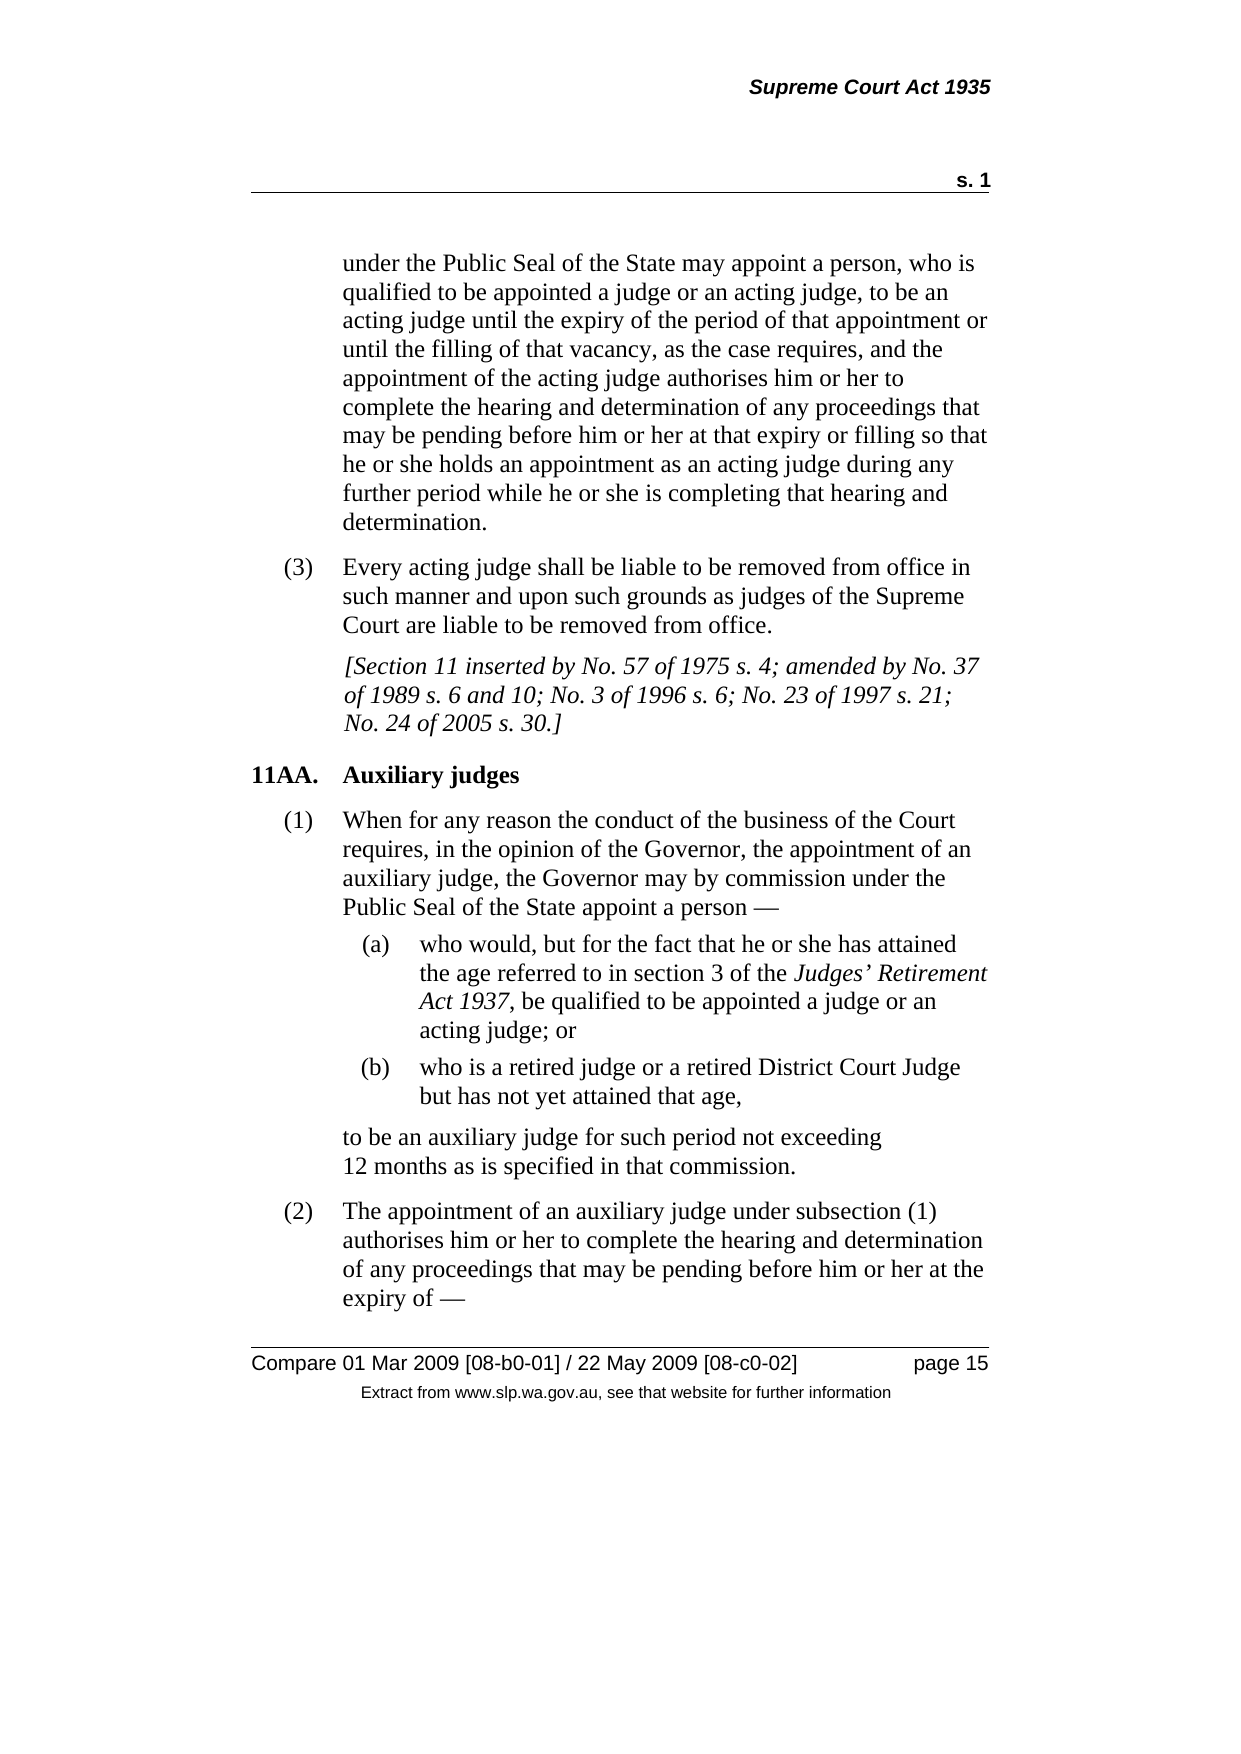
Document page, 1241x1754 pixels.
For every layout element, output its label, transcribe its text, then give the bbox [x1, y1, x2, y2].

text (2) The appointment of an auxiliary judge under subsection (1) authorises him or her to complete the hearing and determination of any proceedings that may be pending before him or her at the expiry of — [251, 1196, 989, 1311]
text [251, 248, 989, 536]
text (b) who is a retired judge or a retired District Court Judge but has not yet attained that age, [251, 1052, 989, 1110]
text (a) who would, but for the fact that he or she has attained the age referred to in section 3 of the Judges’ Retirement Act 1937, be qualified to be appointed a judge or an acting judge; or [251, 929, 989, 1044]
text (1) When for any reason the conduct of the business of the Court requires, in the opinion of the Governor, the appointment of an auxiliary judge, the Governor may by commission under the Public Seal of the State appoint a person — [251, 806, 989, 921]
text [Section 11 inserted by No. 57 of 1975 s. 4; amended by No. 37 of 1989 s. 6 and 10; No. 3 of 1996 s. 6; No. 23 of 1997 s. 21; No. 24 of 2005 s. 30.] [251, 651, 989, 737]
subtitle 11AA. Auxiliary judges [251, 760, 989, 789]
text to be an auxiliary judge for such period not exceeding 12 months as is specified in that commission. [251, 1122, 989, 1180]
text (3) Every acting judge shall be liable to be removed from office in such manner and upon such grounds as judges of the Supreme Court are liable to be removed from office. [251, 552, 989, 638]
